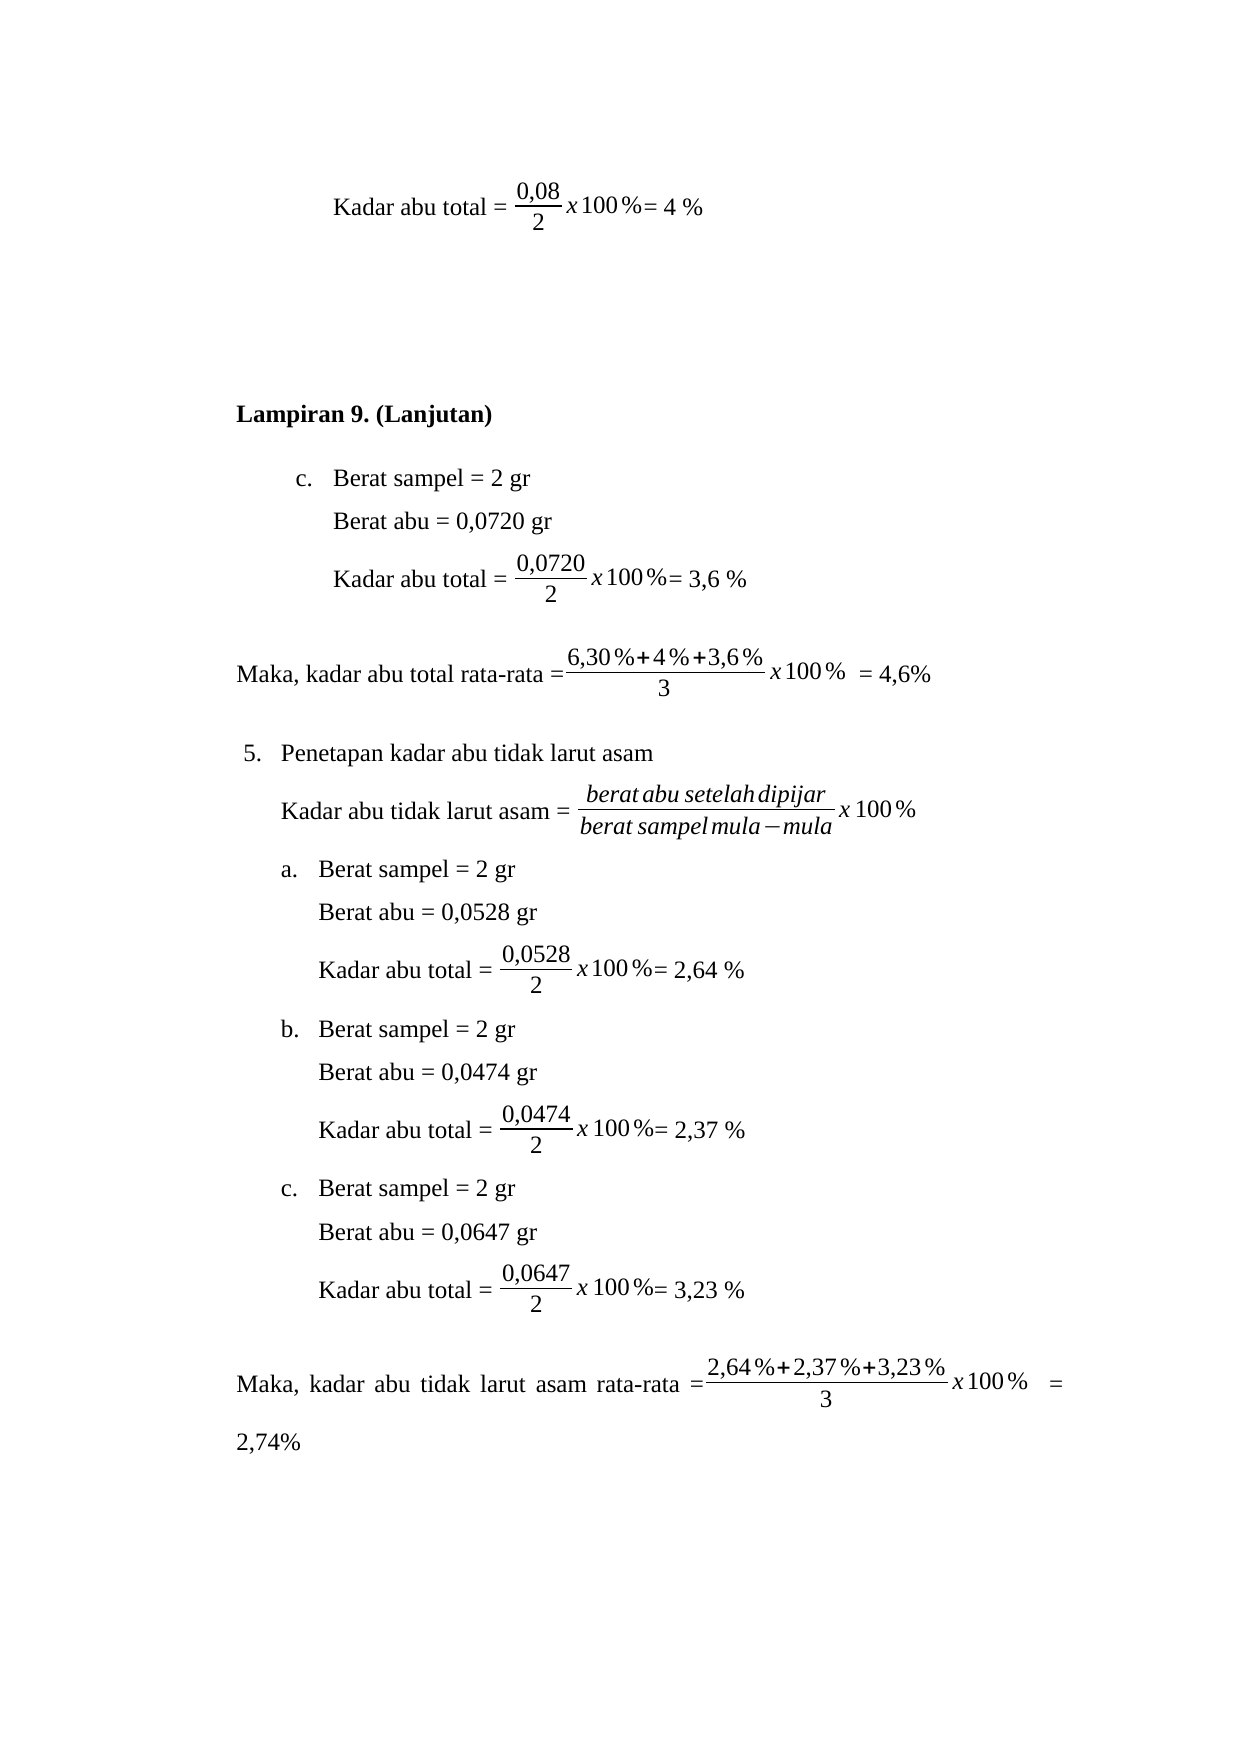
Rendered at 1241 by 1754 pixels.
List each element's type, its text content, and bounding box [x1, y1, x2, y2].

list Berat sampel = 2 gr [281, 1173, 1063, 1202]
list Penetapan kadar abu tidak larut asam [243, 738, 1063, 767]
list Berat sampel = 2 gr [281, 1014, 1063, 1043]
list Kadar abu total = = 3,6 % [333, 549, 1063, 608]
list Kadar abu total = = 2,37 % [318, 1100, 1063, 1159]
text Maka, kadar abu tidak larut asam rata-rata = = 2,74% [236, 1354, 1063, 1456]
list Kadar abu tidak larut asam = [281, 781, 1063, 840]
list Kadar abu total = = 4 % [333, 177, 1063, 236]
text Lampiran 9. (Lanjutan) [236, 399, 1063, 428]
text Maka, kadar abu total rata-rata = = 4,6% [236, 644, 1063, 703]
list Berat abu = 0,0647 gr [318, 1217, 1063, 1245]
list Berat abu = 0,0474 gr [318, 1057, 1063, 1086]
list Kadar abu total = = 2,64 % [318, 941, 1063, 999]
list Berat abu = 0,0528 gr [318, 897, 1063, 926]
list Kadar abu total = = 3,23 % [318, 1260, 1063, 1319]
list Berat abu = 0,0720 gr [333, 506, 1063, 535]
list Berat sampel = 2 gr [295, 463, 1063, 492]
list Berat sampel = 2 gr [281, 854, 1063, 883]
